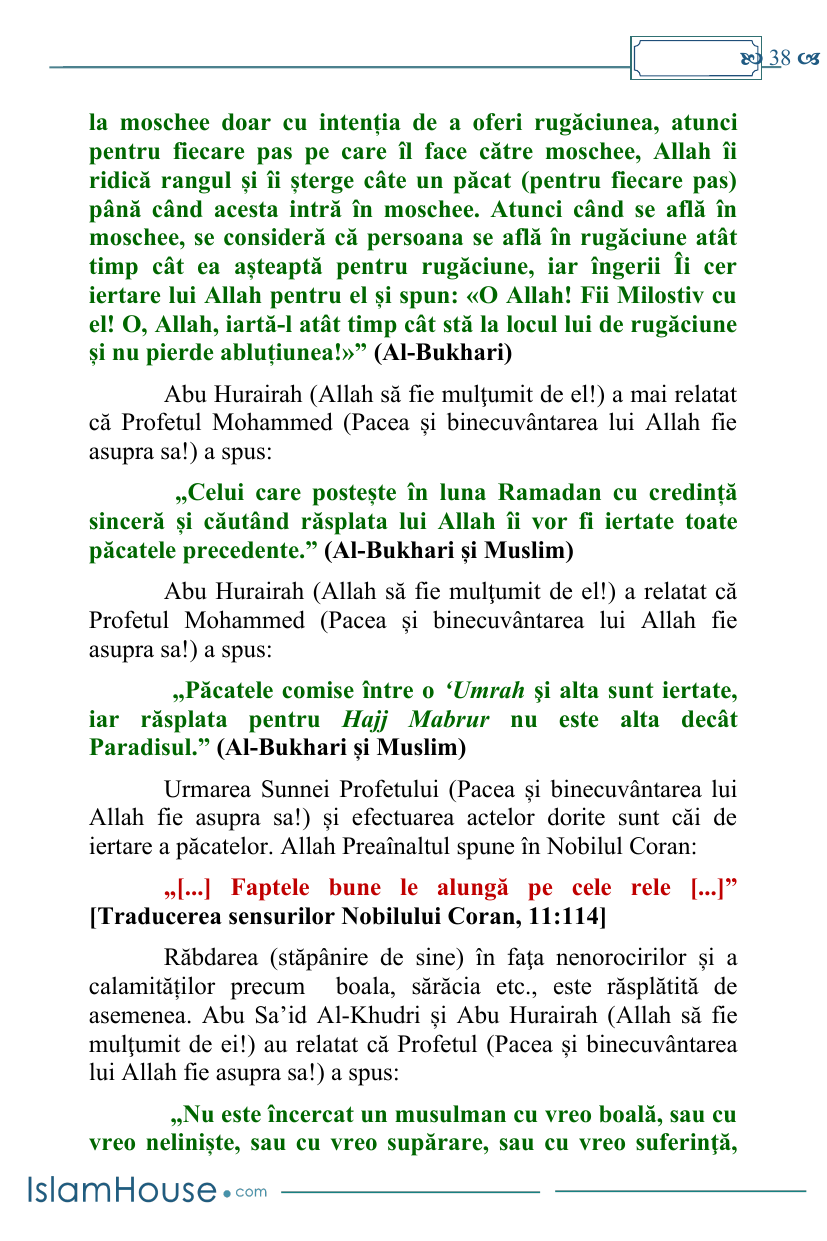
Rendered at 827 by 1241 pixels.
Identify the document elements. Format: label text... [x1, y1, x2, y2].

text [89, 107, 738, 366]
picture [20, 1171, 541, 1209]
text Abu Hurairah (Allah să fie mulţumit de el!) a mai relatat că Profetul Mohammed (Pacea și binecuvântarea lui Allah fie asupra sa!) a spus: [89, 379, 738, 465]
picture [548, 1170, 807, 1208]
text „[...] Faptele bune le alungă pe cele rele [...]” [Traducerea sensurilor Nobilului Coran, 11:114] [89, 872, 738, 930]
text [89, 1099, 738, 1156]
text Urmarea Sunnei Profetului (Pacea și binecuvântarea lui Allah fie asupra sa!) și efectuarea actelor dorite sunt căi de iertare a păcatelor. Allah Preaînaltul spune în Nobilul Coran: [89, 774, 738, 860]
text Abu Hurairah (Allah să fie mulţumit de el!) a relatat că Profetul Mohammed (Pacea și binecuvântarea lui Allah fie asupra sa!) a spus: [89, 576, 738, 662]
text „Celui care postește în luna Ramadan cu credință sinceră și căutând răsplata lui Allah îi vor fi iertate toate păcatele precedente.” (Al-Bukhari și Muslim) [89, 477, 738, 564]
text Răbdarea (stăpânire de sine) în faţa nenorocirilor și a calamităților precum boala, sărăcia etc., este răsplătită de asemenea. Abu Sa’id Al-Khudri și Abu Hurairah (Allah să fie mulţumit de ei!) au relatat că Profetul (Pacea și binecuvântarea lui Allah fie asupra sa!) a spus: [89, 942, 738, 1086]
text „Păcatele comise între o ʻUmrah şi alta sunt iertate, iar răsplata pentru Hajj Mabrur nu este alta decât Paradisul.” (Al-Bukhari și Muslim) [89, 675, 738, 761]
